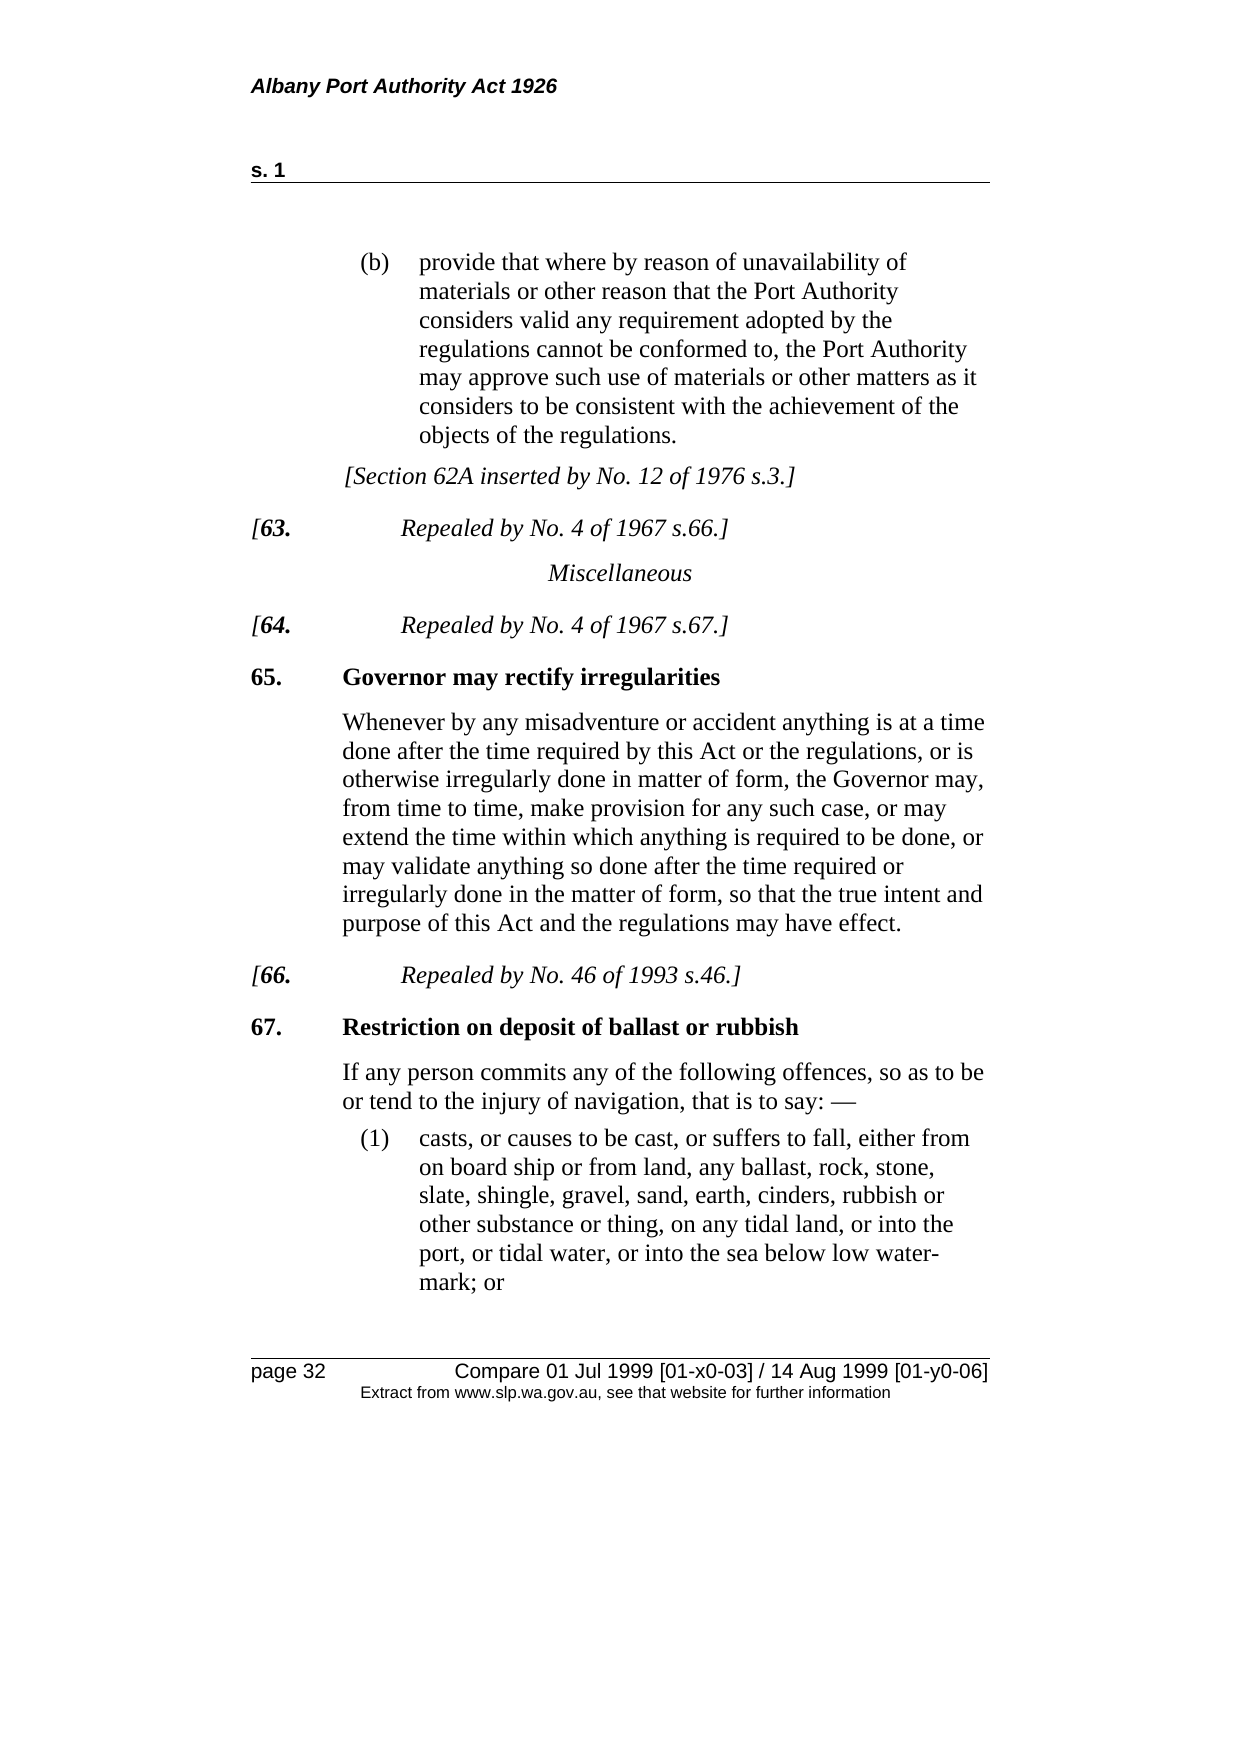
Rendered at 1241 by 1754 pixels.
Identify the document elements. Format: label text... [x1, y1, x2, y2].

text (1) casts, or causes to be cast, or suffers to fall, either from on board ship or from land, any ballast, rock, stone, slate, shingle, gravel, sand, earth, cinders, rubbish or other substance or thing, on any tidal land, or into the port, or tidal water, or into the sea below low water-mark; or [251, 1123, 990, 1295]
subtitle 65. Governor may rectify irregularities [251, 662, 990, 690]
text If any person commits any of the following offences, so as to be or tend to the injury of navigation, that is to say: — [251, 1057, 990, 1114]
text (b) provide that where by reason of unavailability of materials or other reason that the Port Authority considers valid any requirement adopted by the regulations cannot be conformed to, the Port Authority may approve such use of materials or other matters as it considers to be consistent with the achievement of the objects of the regulations. [251, 247, 990, 449]
text [Section 62A inserted by No. 12 of 1976 s.3.] [251, 461, 990, 490]
text [66. Repealed by No. 46 of 1993 s.46.] [251, 960, 990, 989]
text [63. Repealed by No. 4 of 1967 s.66.] [251, 513, 990, 542]
text [64. Repealed by No. 4 of 1967 s.67.] [251, 610, 990, 639]
subtitle Miscellaneous [251, 558, 990, 587]
text Whenever by any misadventure or accident anything is at a time done after the time required by this Act or the regulations, or is otherwise irregularly done in matter of form, the Governor may, from time to time, make provision for any such case, or may extend the time within which anything is required to be done, or may validate anything so done after the time required or irregularly done in the matter of form, so that the true intent and purpose of this Act and the regulations may have effect. [251, 707, 990, 937]
subtitle 67. Restriction on deposit of ballast or rubbish [251, 1012, 990, 1040]
